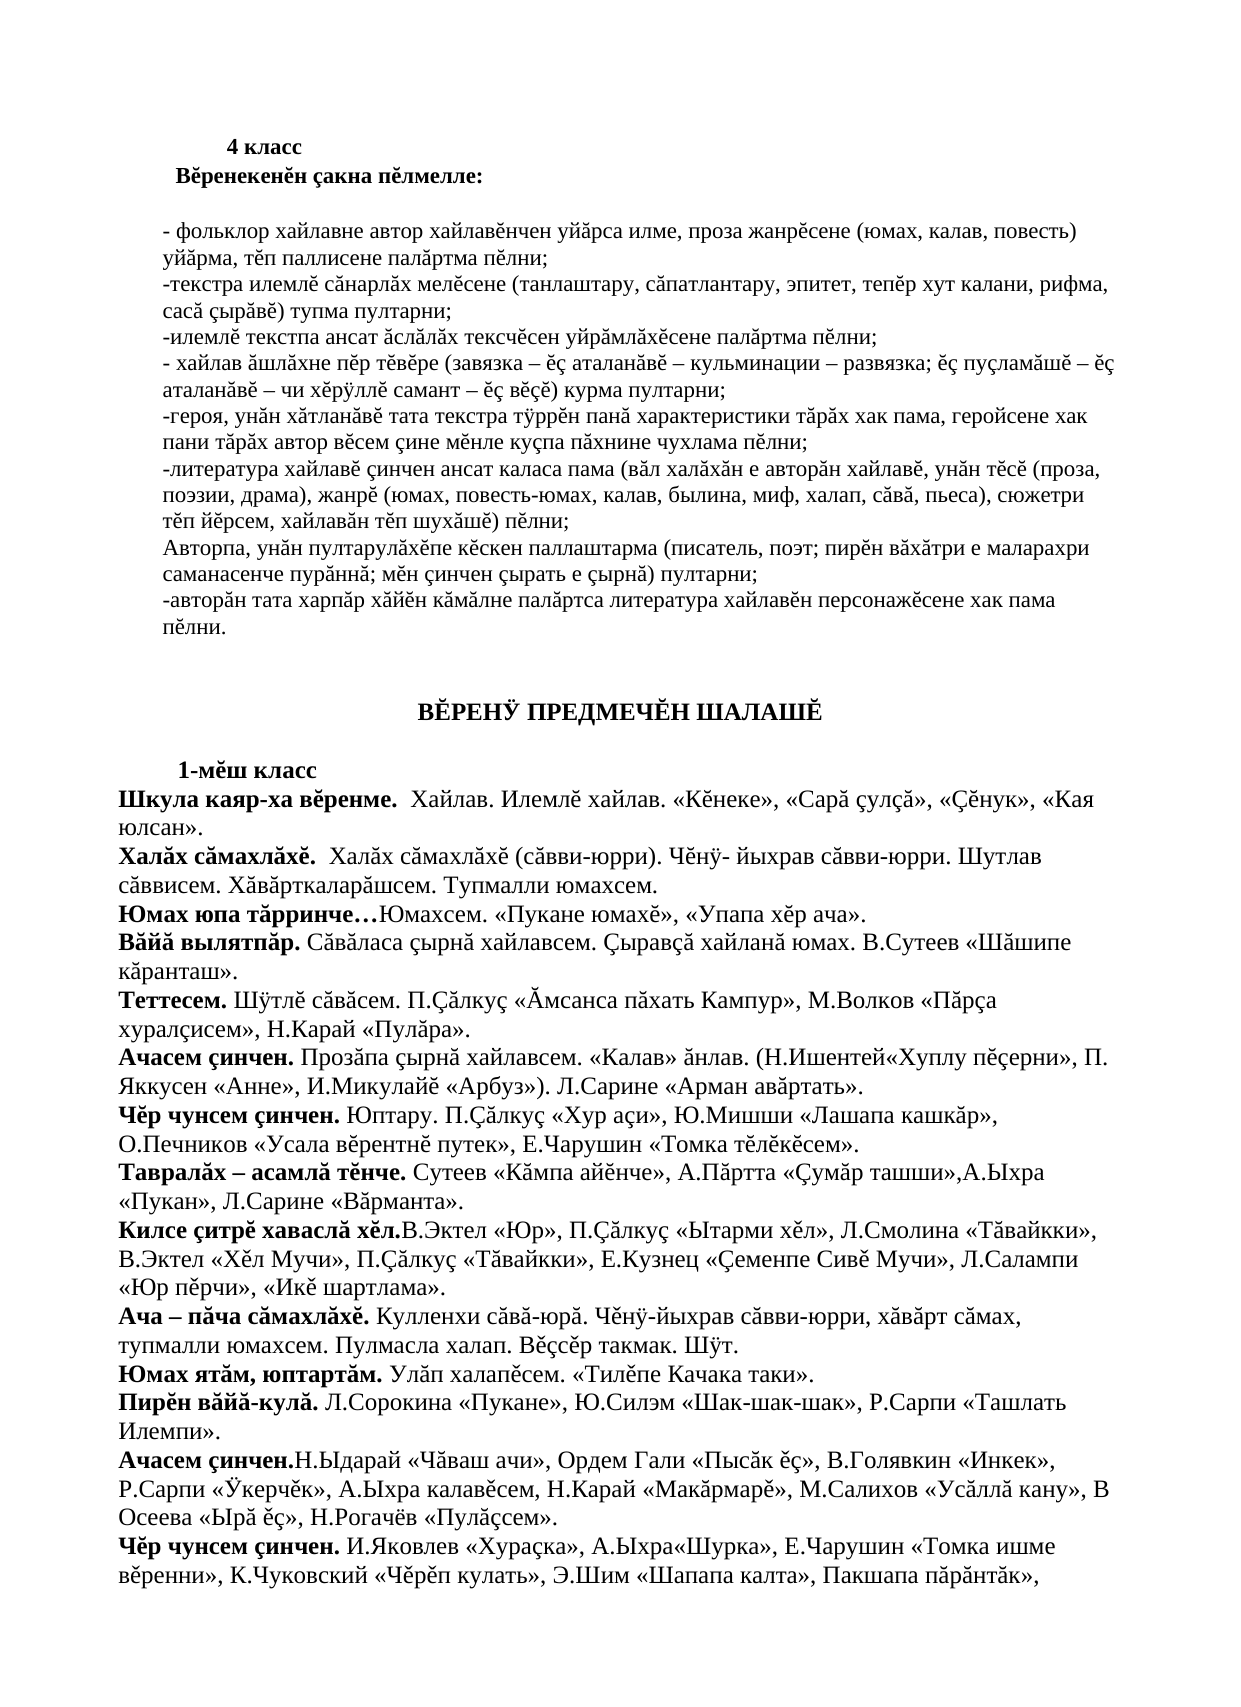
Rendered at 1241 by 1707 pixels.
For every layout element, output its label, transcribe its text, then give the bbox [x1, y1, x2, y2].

text Халăх сăмахлăхĕ. Халăх сăмахлăхĕ (сăвви-юрри). Чĕнÿ- йыхрав сăвви-юрри. Шутлав сăввисем. Хăвăрткаларăшсем. Тупмалли юмахсем. [118, 841, 1122, 899]
text Вăйă вылятпăр. Сăвăласа çырнă хайлавсем. Çыравçă хайланă юмах. В.Сутеев «Шăшипе кăранташ». [118, 927, 1122, 985]
text -литература хайлавĕ çинчен ансат каласа пама (вăл халăхăн е авторăн хайлавĕ, унăн тĕсĕ (проза, поэзии, драма), жанрĕ (юмах, повесть-юмах, калав, былина, миф, халап, сăвă, пьеса), сюжетри тĕп йĕрсем, хайлавăн тĕп шухăшĕ) пĕлни; [162, 455, 1122, 534]
text Килсе çитрĕ хаваслă хĕл.В.Эктел «Юр», П.Çăлкуç «Ытарми хěл», Л.Смолина «Тăвайкки», В.Эктел «Хěл Мучи», П.Çăлкуç «Тăвайкки», Е.Кузнец «Çеменпе Сивě Мучи», Л.Салампи «Юр пěрчи», «Икě шартлама». [118, 1215, 1122, 1301]
text Юмах юпа тăрринче…Юмахсем. «Пукане юмахĕ», «Упапа хĕр ача». [118, 899, 1122, 927]
text Юмах ятăм, юптартăм. Улăп халапěсем. «Тилěпе Качака таки». [118, 1359, 1122, 1387]
text Тавралăх – асамлă тĕнче. Сутеев «Кăмпа айĕнче», А.Пăртта «Çумăр ташши»,А.Ыхра «Пукан», Л.Сарине «Вăрманта». [118, 1157, 1122, 1215]
text -текстра илемлĕ сăнарлăх мелĕсене (танлаштару, сăпатлантару, эпитет, тепĕр хут калани, рифма, сасă çырăвĕ) тупма пултарни; [162, 270, 1122, 323]
text Теттесем. Шÿтлĕ сăвăсем. П.Çăлкуç «Ăмсанса пăхать Кампур», М.Волков «Пăрçа хуралçисем», Н.Карай «Пулăра». [118, 985, 1122, 1042]
text Шкула каяр-ха вĕренме. Хайлав. Илемлĕ хайлав. «Кĕнеке», «Сарă çулçă», «Çĕнук», «Кая юлсан». [118, 784, 1122, 841]
text - фольклор хайлавне автор хайлавĕнчен уйăрса илме, проза жанрĕсене (юмах, калав, повесть) уйăрма, тĕп паллисене палăртма пĕлни; [162, 218, 1122, 270]
text ВĔРЕНӰ ПРЕДМЕЧĔН ШАЛАШĔ [118, 697, 1122, 726]
text Пирĕн вăйă-кулă. Л.Сорокина «Пукане», Ю.Силэм «Шак-шак-шак», Р.Сарпи «Ташлать Илемпи». [118, 1387, 1122, 1445]
text 4 класс [118, 132, 691, 161]
text Авторпа, унăн пултарулăхĕпе кĕскен паллаштарма (писатель, поэт; пирĕн вăхăтри е маларахри саманасенче пурăннă; мĕн çинчен çырать е çырнă) пултарни; [162, 534, 1122, 587]
text -героя, унăн хăтланăвĕ тата текстра тÿррĕн панă характеристики тăрăх хак пама, геройсене хак пани тăрăх автор вĕсем çине мĕнле куçпа пăхнине чухлама пĕлни; [162, 402, 1122, 455]
text -авторăн тата харпăр хăйĕн кăмăлне палăртса литература хайлавĕн персонажĕсене хак пама пĕлни. [162, 587, 1122, 639]
text Ачасем çинчен.Н.Ыдарай «Чăваш ачи», Ордем Гали «Пысăк ěç», В.Голявкин «Инкек», Р.Сарпи «Ӱкерчěк», А.Ыхра калавěсем, Н.Карай «Макăрмарě», М.Салихов «Усăллă кану», В Осеева «Ырă ěç», Н.Рогачёв «Пулăçсем». [118, 1445, 1122, 1531]
text -илемлĕ текстпа ансат ăслăлăх тексчĕсен уйрăмлăхĕсене палăртма пĕлни; [162, 323, 1122, 349]
text Чĕр чунсем çинчен. Юптару. П.Çăлкуç «Хур аçи», Ю.Мишши «Лашапа кашкăр», О.Печников «Усала вĕрентнĕ путек», Е.Чарушин «Томка тĕлĕкĕсем». [118, 1100, 1122, 1157]
text Ача – пăча сăмахлăхĕ. Кулленхи сăвă-юрă. Чěнÿ-йыхрав сăвви-юрри, хăвăрт сăмах, тупмалли юмахсем. Пулмасла халап. Вěçсěр такмак. Шÿт. [118, 1301, 1122, 1359]
text - хайлав ăшлăхне пĕр тĕвĕре (завязка – ĕç аталанăвĕ – кульминации – развязка; ĕç пуçламăшĕ – ĕç аталанăвĕ – чи хĕрÿллĕ самант – ĕç вĕçĕ) курма пултарни; [162, 349, 1122, 402]
text Ачасем çинчен. Прозăпа çырнă хайлавсем. «Калав» ăнлав. (Н.Ишентей«Хуплу пĕçерни», П. Яккусен «Анне», И.Микулайĕ «Арбуз»). Л.Сарине «Арман авăртать». [118, 1042, 1122, 1100]
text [118, 1531, 1122, 1589]
text Вĕренекенĕн çакна пĕлмелле: [118, 161, 691, 189]
text 1-мĕш класс [177, 755, 1122, 784]
